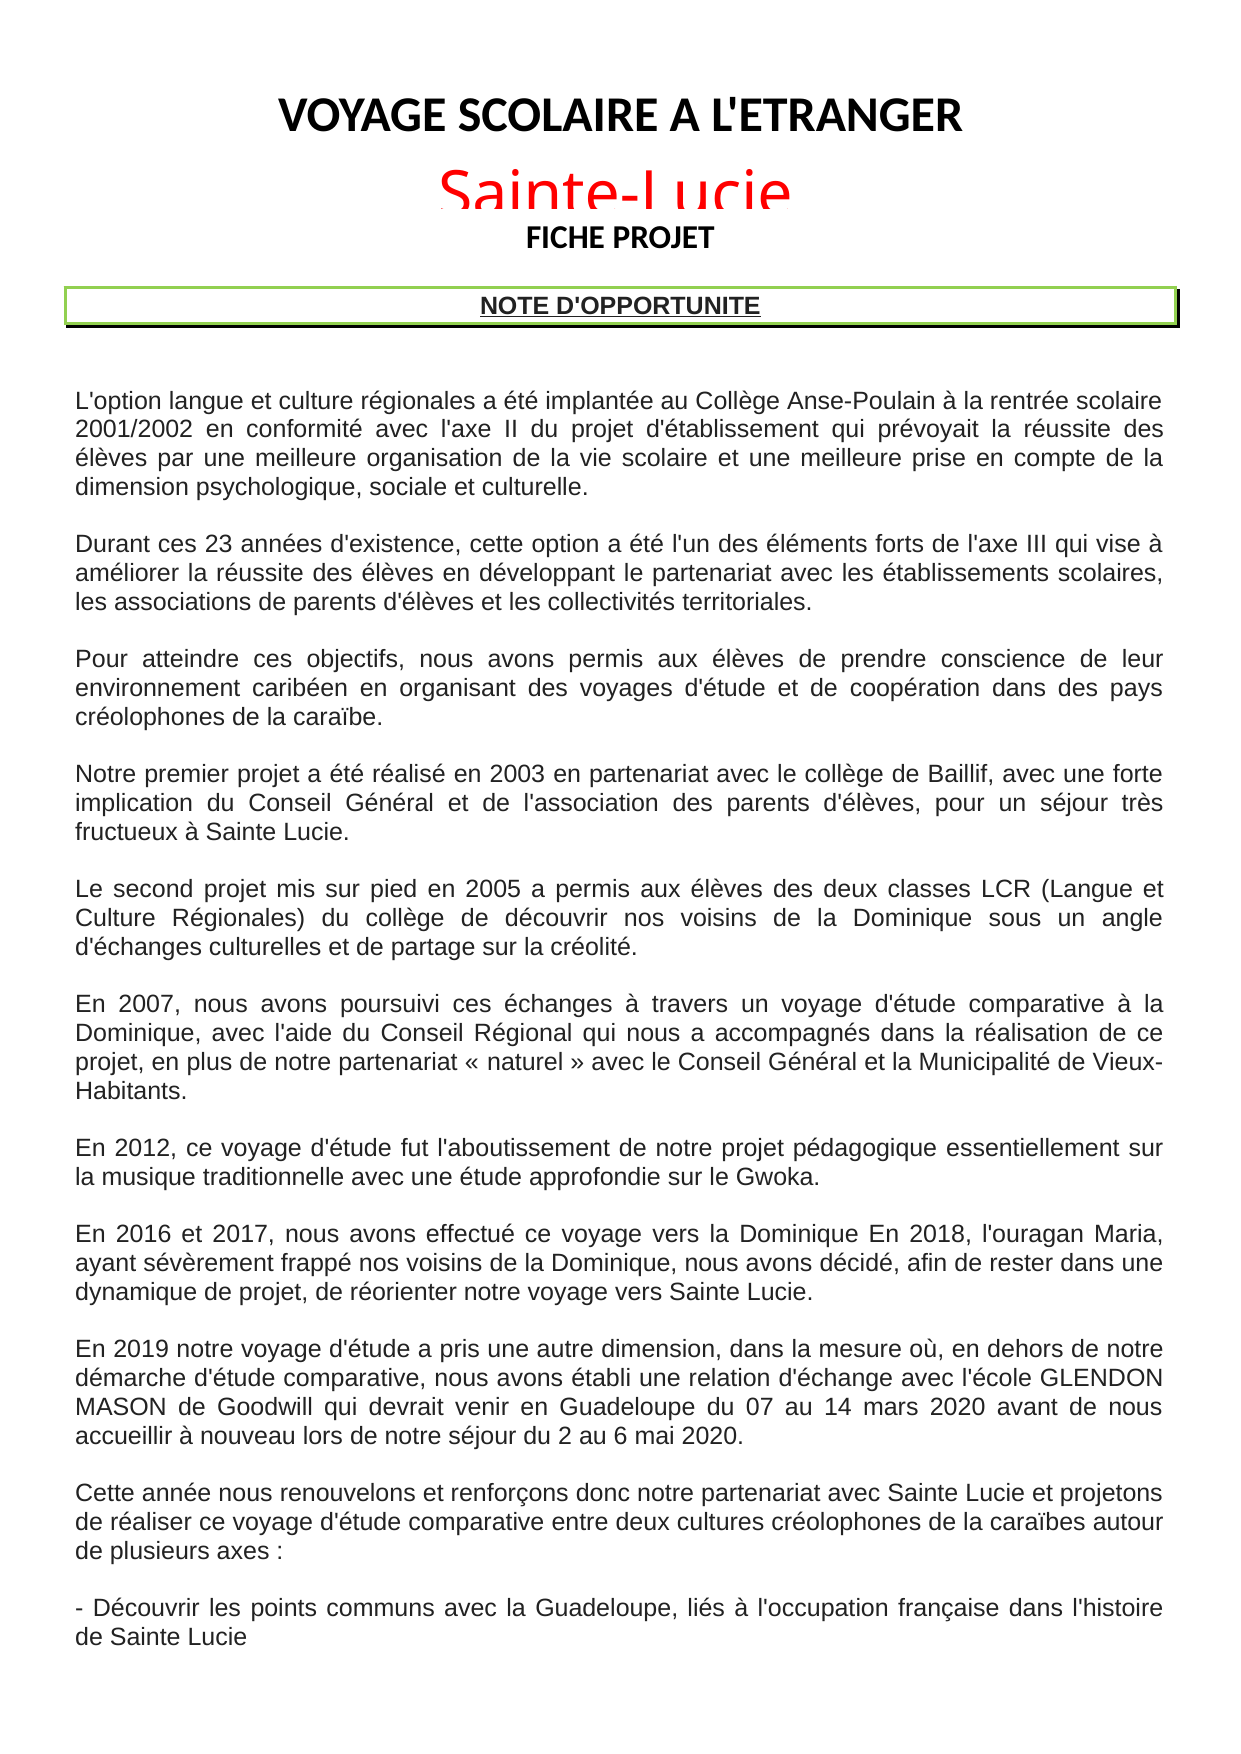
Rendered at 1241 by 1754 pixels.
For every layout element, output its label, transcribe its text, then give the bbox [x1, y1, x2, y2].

text FICHE PROJET [75, 75, 1165, 257]
text En 2019 notre voyage d'étude a pris une autre dimension, dans la mesure où, en dehors de notre démarche d'étude comparative, nous avons établi une relation d'échange avec l'école GLENDON MASON de Goodwill qui devrait venir en Guadeloupe du 07 au 14 mars 2020 avant de nous accueillir à nouveau lors de notre séjour du 2 au 6 mai 2020. [75, 1334, 1165, 1449]
text Notre premier projet a été réalisé en 2003 en partenariat avec le collège de Baillif, avec une forte implication du Conseil Général et de l'association des parents d'élèves, pour un séjour très fructueux à Sainte Lucie. [75, 759, 1165, 846]
text - Découvrir les points communs avec la Guadeloupe, liés à l'occupation française dans l'histoire de Sainte Lucie [75, 1593, 1165, 1651]
text Cette année nous renouvelons et renforçons donc notre partenariat avec Sainte Lucie et projetons de réaliser ce voyage d'étude comparative entre deux cultures créolophones de la caraïbes autour de plusieurs axes : [75, 1478, 1165, 1564]
text Le second projet mis sur pied en 2005 a permis aux élèves des deux classes LCR (Langue et Culture Régionales) du collège de découvrir nos voisins de la Dominique sous un angle d'échanges culturelles et de partage sur la créolité. [75, 874, 1165, 961]
text En 2016 et 2017, nous avons effectué ce voyage vers la Dominique En 2018, l'ouragan Maria, ayant sévèrement frappé nos voisins de la Dominique, nous avons décidé, afin de rester dans une dynamique de projet, de réorienter notre voyage vers Sainte Lucie. [75, 1219, 1165, 1306]
text En 2007, nous avons poursuivi ces échanges à travers un voyage d'étude comparative à la Dominique, avec l'aide du Conseil Régional qui nous a accompagnés dans la réalisation de ce projet, en plus de notre partenariat « naturel » avec le Conseil Général et la Municipalité de Vieux-Habitants. [75, 989, 1165, 1104]
text NOTE D'OPPORTUNITE [67, 289, 1174, 322]
text Durant ces 23 années d'existence, cette option a été l'un des éléments forts de l'axe III qui vise à améliorer la réussite des élèves en développant le partenariat avec les établissements scolaires, les associations de parents d'élèves et les collectivités territoriales. [75, 529, 1165, 616]
text En 2012, ce voyage d'étude fut l'aboutissement de notre projet pédagogique essentiellement sur la musique traditionnelle avec une étude approfondie sur le Gwoka. [75, 1133, 1165, 1191]
text Pour atteindre ces objectifs, nous avons permis aux élèves de prendre conscience de leur environnement caribéen en organisant des voyages d'étude et de coopération dans des pays créolophones de la caraïbe. [75, 644, 1165, 731]
text L'option langue et culture régionales a été implantée au Collège Anse-Poulain à la rentrée scolaire 2001/2002 en conformité avec l'axe II du projet d'établissement qui prévoyait la réussite des élèves par une meilleure organisation de la vie scolaire et une meilleure prise en compte de la dimension psychologique, sociale et culturelle. [75, 386, 1165, 501]
